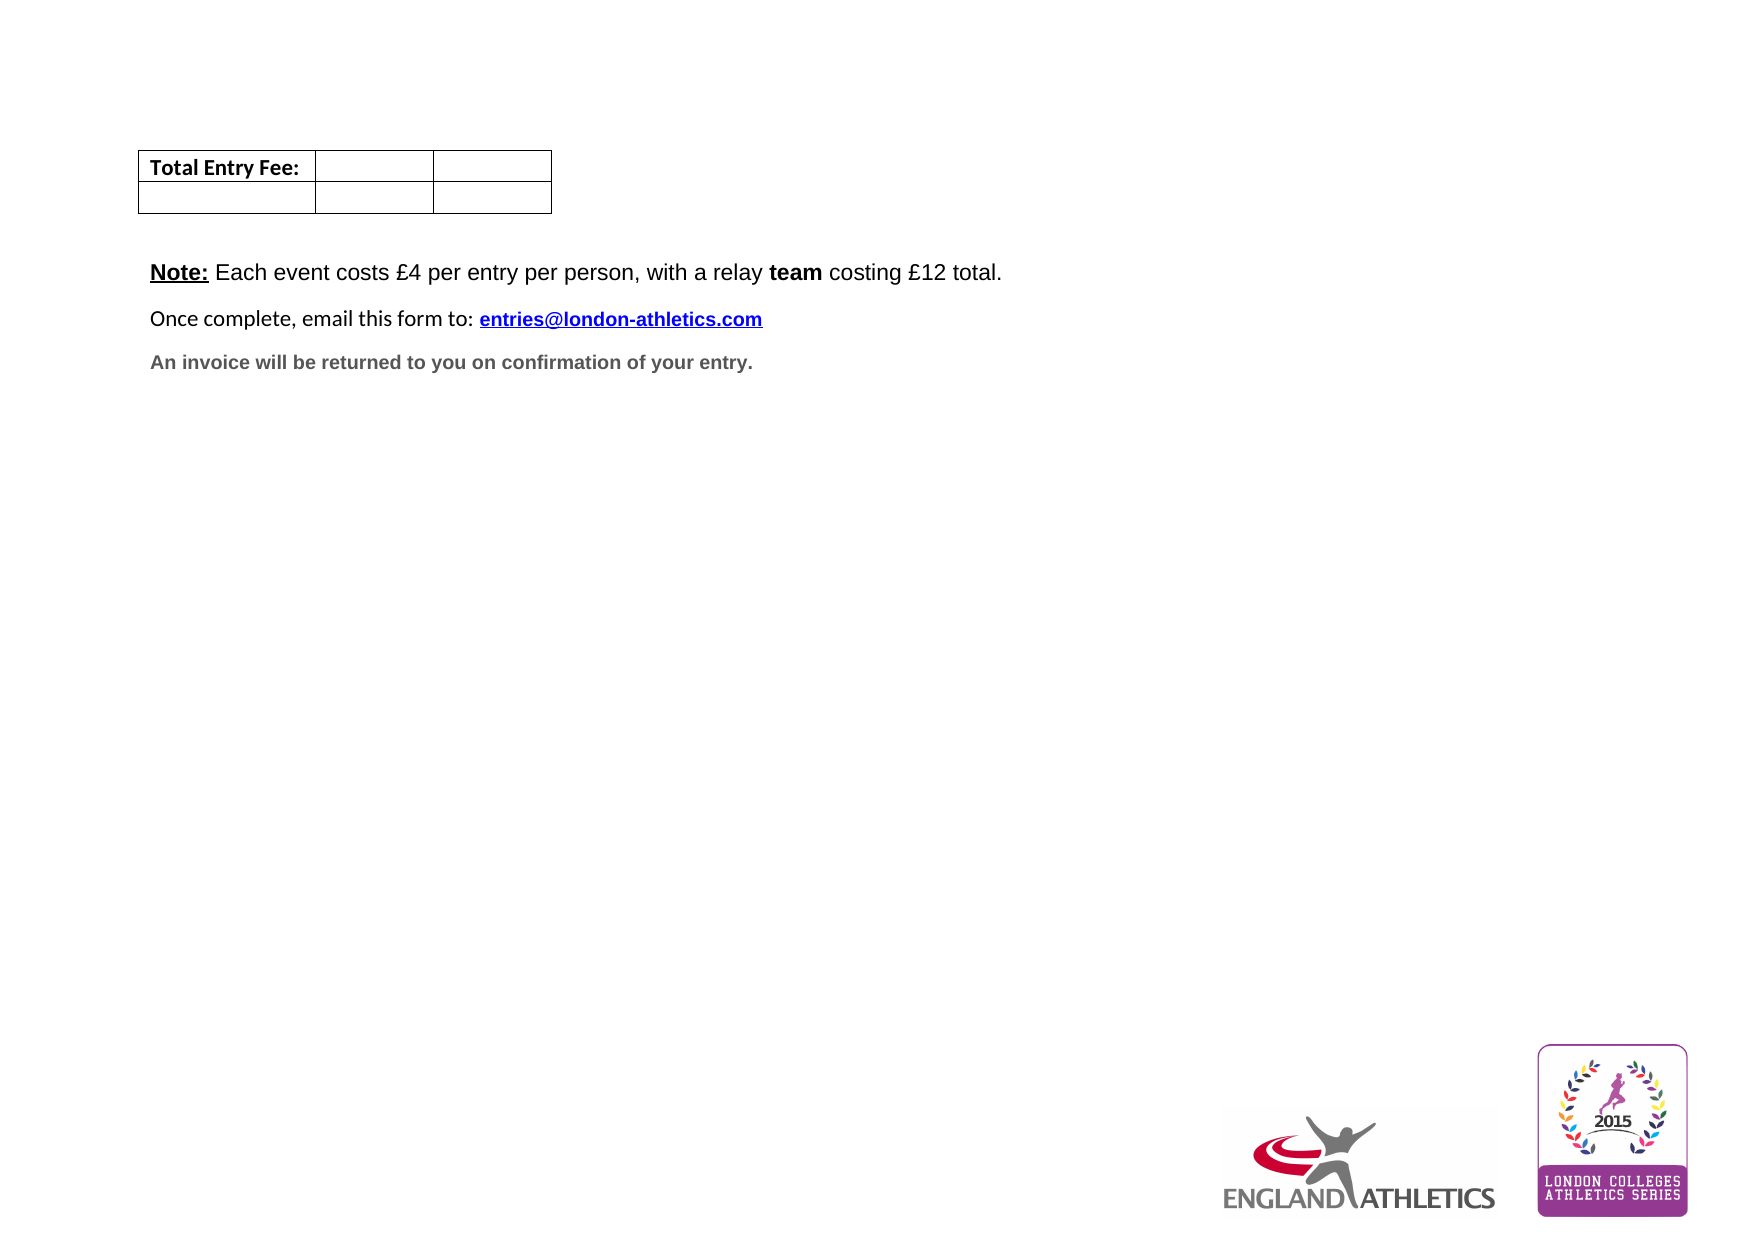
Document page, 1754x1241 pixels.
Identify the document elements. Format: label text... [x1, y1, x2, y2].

picture [1537, 1044, 1688, 1217]
table_cell Total Entry Fee: [139, 151, 315, 181]
table_cell [316, 182, 433, 212]
text An invoice will be returned to you on confirmation of your entry. [150, 351, 1604, 373]
picture [1218, 1106, 1500, 1219]
text Note: Each event costs £4 per entry per person, with a relay team costing £12 total. [150, 259, 1604, 285]
table_cell [139, 182, 315, 212]
table_cell [316, 151, 433, 181]
table_cell [434, 182, 551, 212]
table_cell [434, 151, 551, 181]
text Once complete, email this form to: entries@london-athletics.com [150, 304, 1604, 332]
